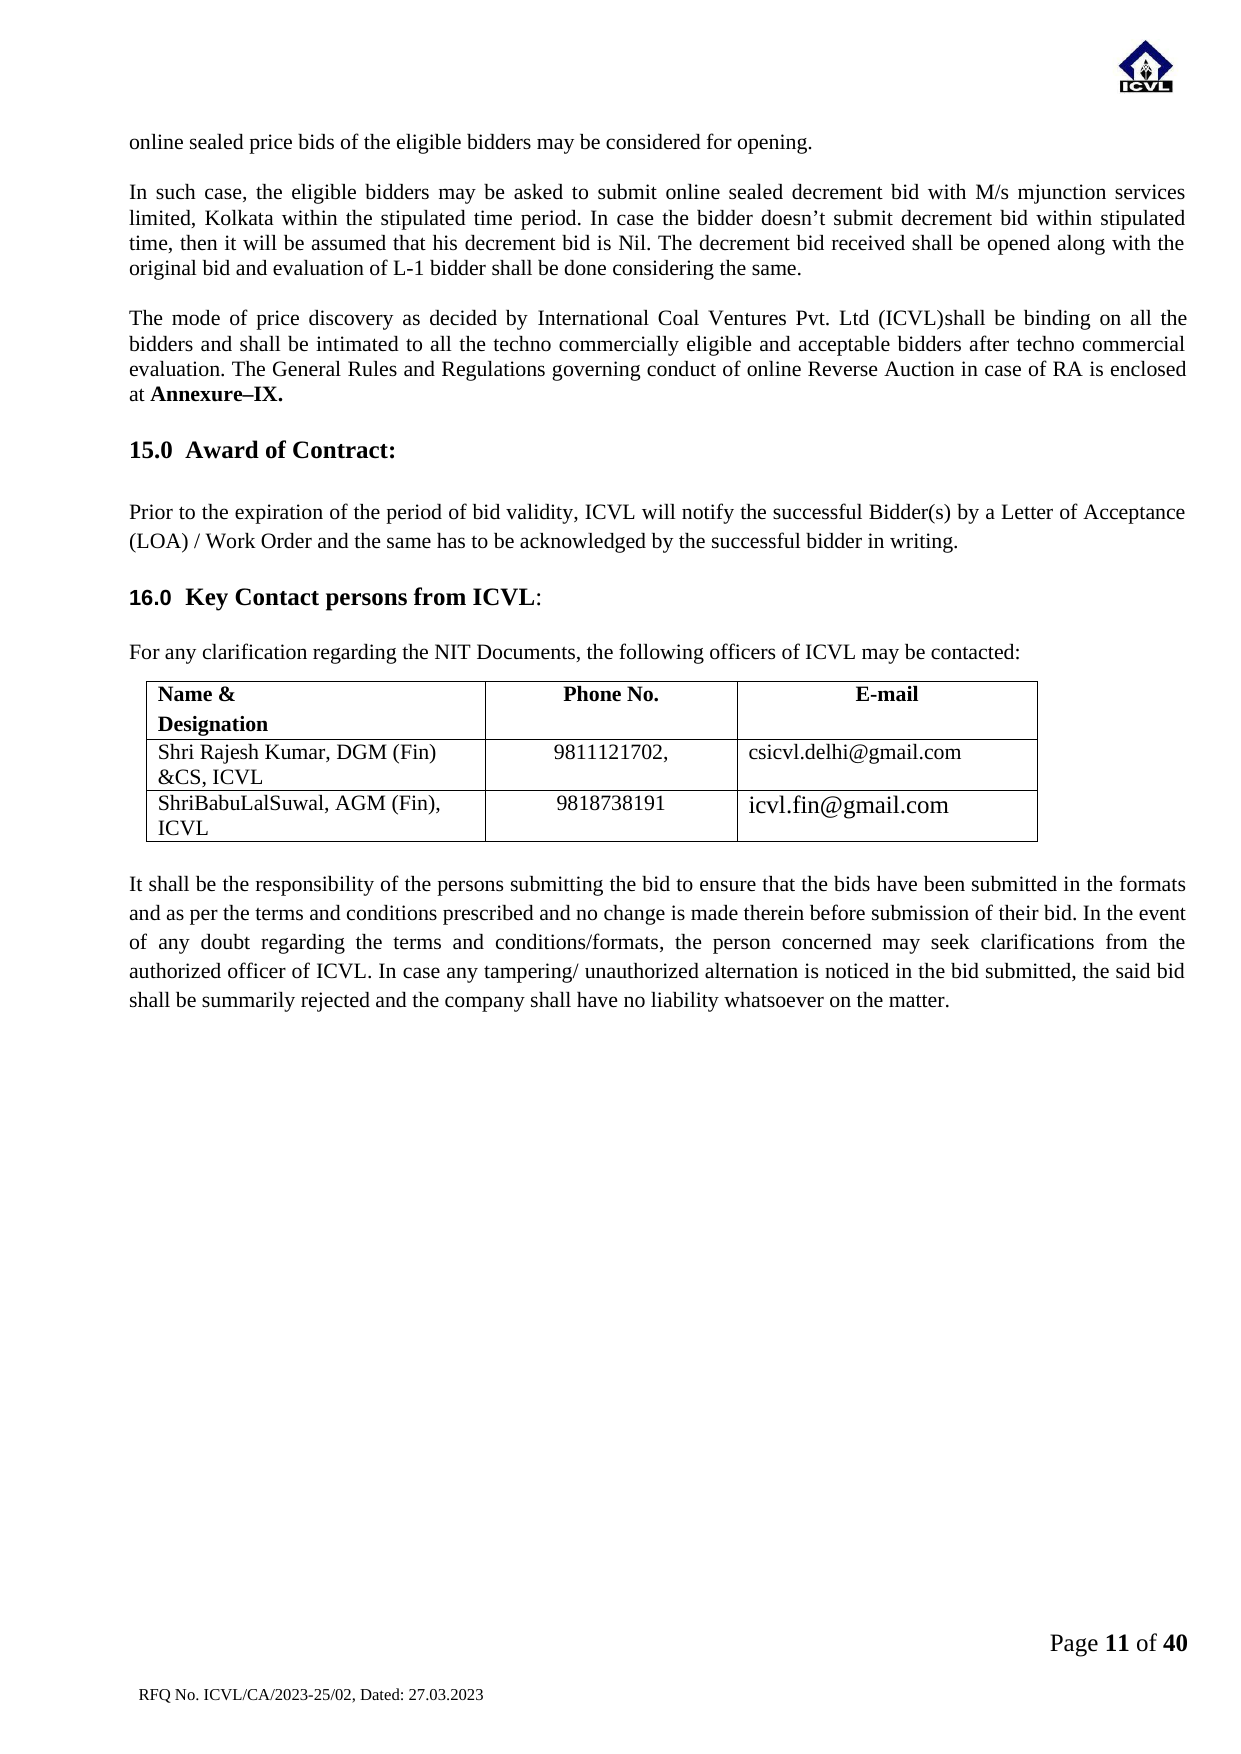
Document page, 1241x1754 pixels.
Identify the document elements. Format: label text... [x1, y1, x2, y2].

table_cell csicvl.delhi@gmail.com [738, 740, 1037, 789]
text Prior to the expiration of the period of bid validity, ICVL will notify the successful Bidder(s) by a Letter of Acceptance (LOA) / Work Order and the same has to be acknowledged by the successful bidder in writing. [129, 499, 1188, 553]
table_cell ShriBabuLalSuwal, AGM (Fin), ICVL [147, 791, 485, 841]
text It shall be the responsibility of the persons submitting the bid to ensure that the bids have been submitted in the formats and as per the terms and conditions prescribed and no change is made therein before submission of their bid. In the event of any doubt regarding the terms and conditions/formats, the person concerned may seek clarifications from the authorized officer of ICVL. In case any tampering/ unauthorized alternation is noticed in the bid submitted, the said bid shall be summarily rejected and the company shall have no liability whatsoever on the matter. [129, 871, 1188, 1012]
list In such case, the eligible bidders may be asked to submit online sealed decrement bid with M/s mjunction services limited, Kolkata within the stipulated time period. In case the bidder doesn’t submit decrement bid within stipulated time, then it will be assumed that his decrement bid is Nil. The decrement bid received shall be opened along with the original bid and evaluation of L-1 bidder shall be done considering the same. [129, 179, 1188, 280]
text For any clarification regarding the NIT Documents, the following officers of ICVL may be contacted: [129, 639, 1188, 664]
table_cell 9811121702, [486, 740, 737, 789]
list The mode of price discovery as decided by International Coal Ventures Pvt. Ltd (ICVL)shall be binding on all the bidders and shall be intimated to all the techno commercially eligible and acceptable bidders after techno commercial evaluation. The General Rules and Regulations governing conduct of online Reverse Auction in case of RA is enclosed at Annexure–IX. [129, 305, 1188, 406]
table_header E-mail [738, 682, 1037, 739]
table_cell 9818738191 [486, 791, 737, 841]
subtitle Key Contact persons from ICVL: [129, 582, 1188, 610]
table_header Phone No. [486, 682, 737, 739]
table_cell Shri Rajesh Kumar, DGM (Fin) &CS, ICVL [147, 740, 485, 789]
picture [1112, 39, 1179, 94]
table_header Name & Designation [147, 682, 485, 739]
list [129, 129, 1188, 154]
table_cell icvl.fin@gmail.com [738, 791, 1037, 841]
subtitle 15.0 Award of Contract: [129, 435, 1188, 463]
